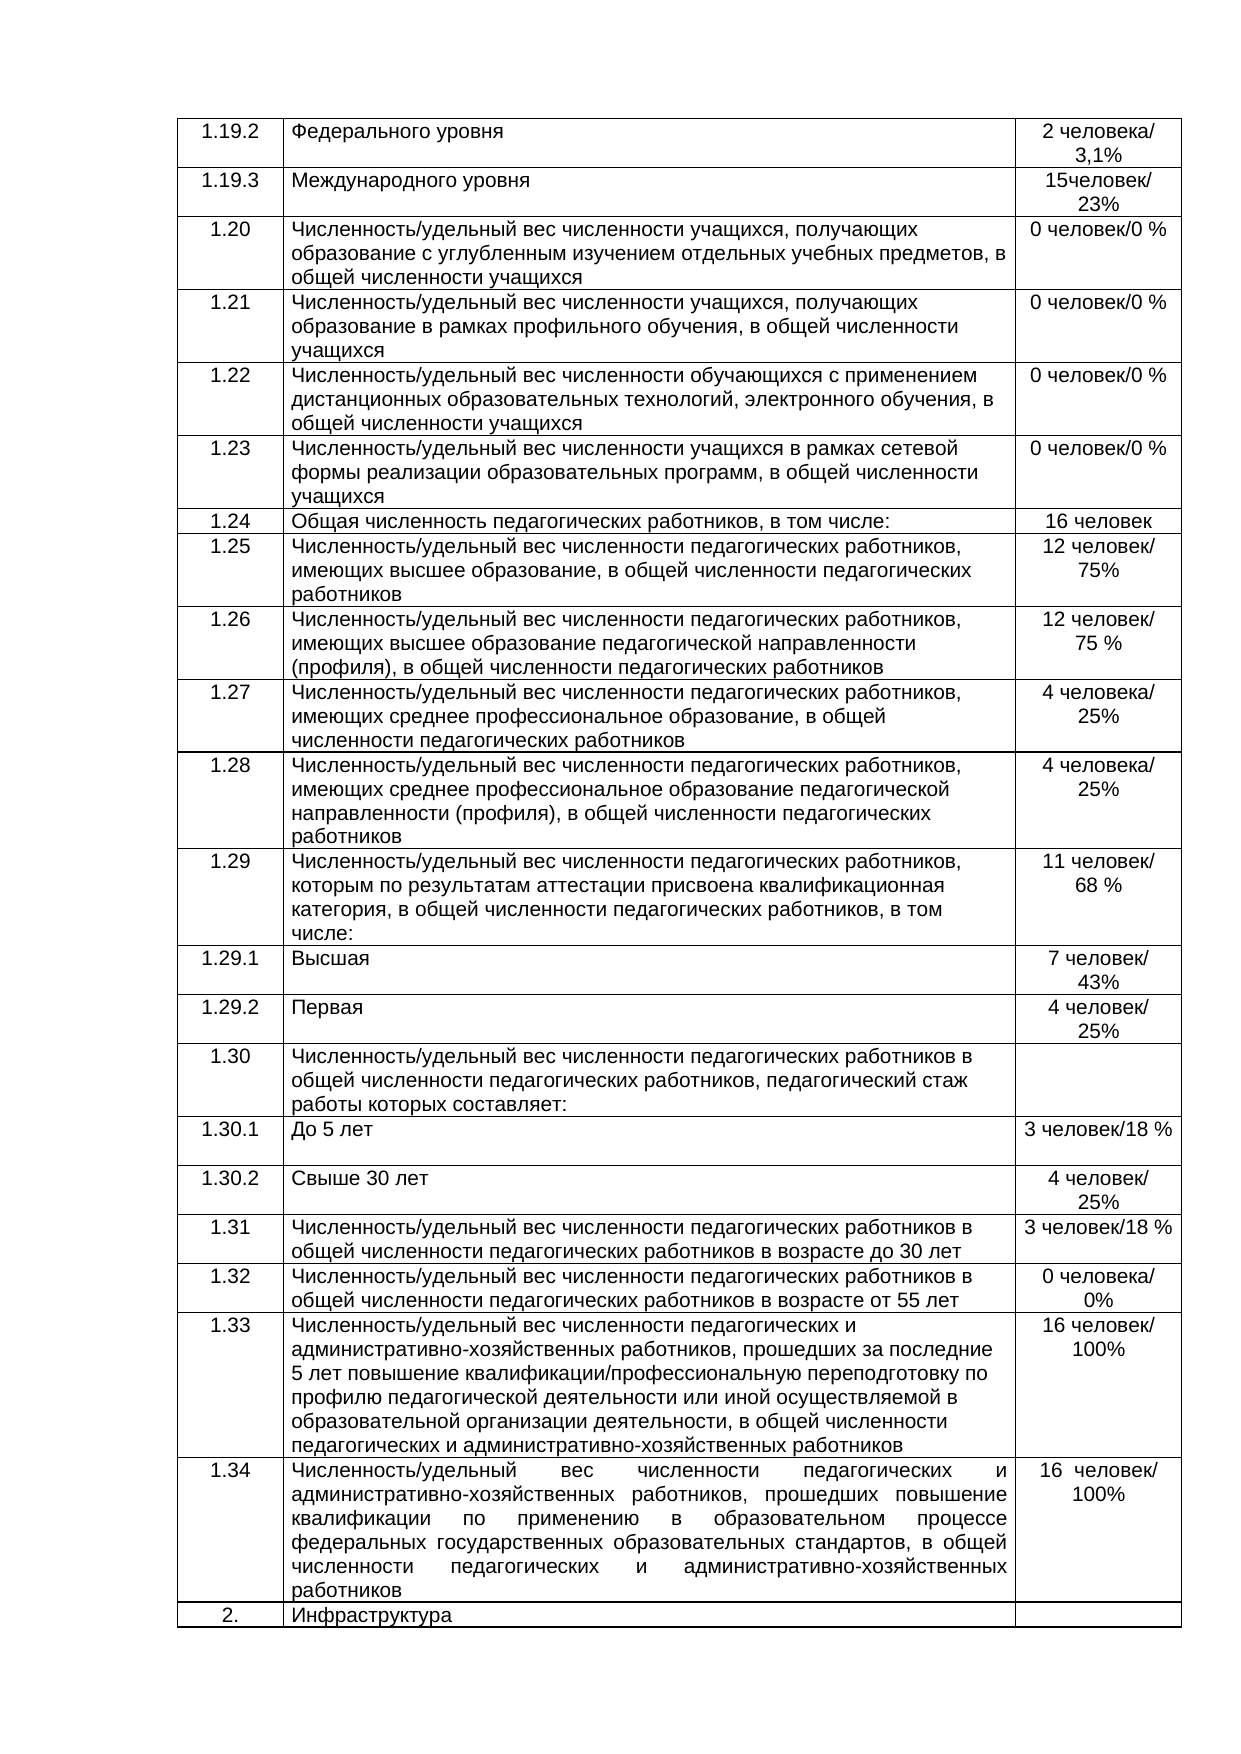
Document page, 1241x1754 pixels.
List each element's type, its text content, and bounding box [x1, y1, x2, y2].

table_cell 1.24 [178, 509, 283, 533]
table_cell Численность/удельный вес численности учащихся, получающих образование в рамках профильного обучения, в общей численности учащихся [284, 290, 1015, 362]
table_cell 4 человека/ 25% [1016, 680, 1181, 751]
table_cell 16 человек/ 100% [1016, 1458, 1181, 1601]
table_cell 1.33 [178, 1313, 283, 1457]
table_cell 4 человека/ 25% [1016, 753, 1181, 848]
table_cell Инфраструктура [284, 1603, 1015, 1626]
table_cell [1016, 1603, 1181, 1626]
table_cell Федерального уровня [284, 119, 1015, 167]
table_cell 15человек/ 23% [1016, 168, 1181, 216]
table_cell 1.30.2 [178, 1166, 283, 1214]
table_cell Численность/удельный вес численности педагогических работников, имеющих среднее профессиональное образование, в общей численности педагогических работников [284, 680, 1015, 751]
table_cell 1.29 [178, 849, 283, 945]
table_cell 0 человека/ 0% [1016, 1264, 1181, 1312]
table_cell 1.31 [178, 1215, 283, 1263]
table_cell 4 человек/ 25% [1016, 995, 1181, 1043]
table_cell Численность/удельный вес численности обучающихся с применением дистанционных образовательных технологий, электронного обучения, в общей численности учащихся [284, 363, 1015, 435]
table_cell 1.25 [178, 534, 283, 606]
table_cell 1.29.1 [178, 946, 283, 994]
table_cell 0 человек/0 % [1016, 290, 1181, 362]
table_cell Численность/удельный вес численности педагогических работников в общей численности педагогических работников в возрасте от 55 лет [284, 1264, 1015, 1312]
table_cell 0 человек/0 % [1016, 363, 1181, 435]
table_cell 7 человек/ 43% [1016, 946, 1181, 994]
table_cell 11 человек/ 68 % [1016, 849, 1181, 945]
table_cell 3 человек/18 % [1016, 1117, 1181, 1165]
table_cell 1.27 [178, 680, 283, 751]
table_cell 2 человека/ 3,1% [1016, 119, 1181, 167]
table_cell 0 человек/0 % [1016, 217, 1181, 289]
table_cell 1.30 [178, 1044, 283, 1116]
table_cell 1.19.3 [178, 168, 283, 216]
table_cell 1.34 [178, 1458, 283, 1601]
table_cell Международного уровня [284, 168, 1015, 216]
table_cell 1.29.2 [178, 995, 283, 1043]
table_cell Численность/удельный вес численности педагогических и административно-хозяйственных работников, прошедших повышение квалификации по применению в образовательном процессе федеральных государственных образовательных стандартов, в общей численности педагогических и административно-хозяйственных работников [284, 1458, 1015, 1601]
table_cell Первая [284, 995, 1015, 1043]
table_cell Численность/удельный вес численности педагогических работников в общей численности педагогических работников в возрасте до 30 лет [284, 1215, 1015, 1263]
table_cell 1.32 [178, 1264, 283, 1312]
table_cell 0 человек/0 % [1016, 436, 1181, 508]
table_cell 1.30.1 [178, 1117, 283, 1165]
table_cell Общая численность педагогических работников, в том числе: [284, 509, 1015, 533]
table_cell Численность/удельный вес численности учащихся в рамках сетевой формы реализации образовательных программ, в общей численности учащихся [284, 436, 1015, 508]
table_cell 1.23 [178, 436, 283, 508]
table_cell 1.28 [178, 753, 283, 848]
table_cell До 5 лет [284, 1117, 1015, 1165]
table_cell Численность/удельный вес численности учащихся, получающих образование с углубленным изучением отдельных учебных предметов, в общей численности учащихся [284, 217, 1015, 289]
table_cell Численность/удельный вес численности педагогических работников, имеющих среднее профессиональное образование педагогической направленности (профиля), в общей численности педагогических работников [284, 753, 1015, 848]
table_cell Свыше 30 лет [284, 1166, 1015, 1214]
table_cell 2. [178, 1603, 283, 1626]
table_cell 1.26 [178, 607, 283, 678]
table_cell Численность/удельный вес численности педагогических работников, которым по результатам аттестации присвоена квалификационная категория, в общей численности педагогических работников, в том числе: [284, 849, 1015, 945]
table_cell [1016, 1044, 1181, 1116]
table_cell 16 человек/ 100% [1016, 1313, 1181, 1457]
table_cell 1.21 [178, 290, 283, 362]
table_cell Численность/удельный вес численности педагогических работников в общей численности педагогических работников, педагогический стаж работы которых составляет: [284, 1044, 1015, 1116]
table_cell Численность/удельный вес численности педагогических работников, имеющих высшее образование педагогической направленности (профиля), в общей численности педагогических работников [284, 607, 1015, 678]
table_cell 16 человек [1016, 509, 1181, 533]
table_cell 12 человек/ 75 % [1016, 607, 1181, 678]
table_cell 4 человек/ 25% [1016, 1166, 1181, 1214]
table_cell Высшая [284, 946, 1015, 994]
table_cell 1.19.2 [178, 119, 283, 167]
table_cell 1.20 [178, 217, 283, 289]
table_cell Численность/удельный вес численности педагогических работников, имеющих высшее образование, в общей численности педагогических работников [284, 534, 1015, 606]
table_cell Численность/удельный вес численности педагогических и административно-хозяйственных работников, прошедших за последние 5 лет повышение квалификации/профессиональную переподготовку по профилю педагогической деятельности или иной осуществляемой в образовательной организации деятельности, в общей численности педагогических и административно-хозяйственных работников [284, 1313, 1015, 1457]
table_cell 12 человек/ 75% [1016, 534, 1181, 606]
table_cell 3 человек/18 % [1016, 1215, 1181, 1263]
table_cell 1.22 [178, 363, 283, 435]
